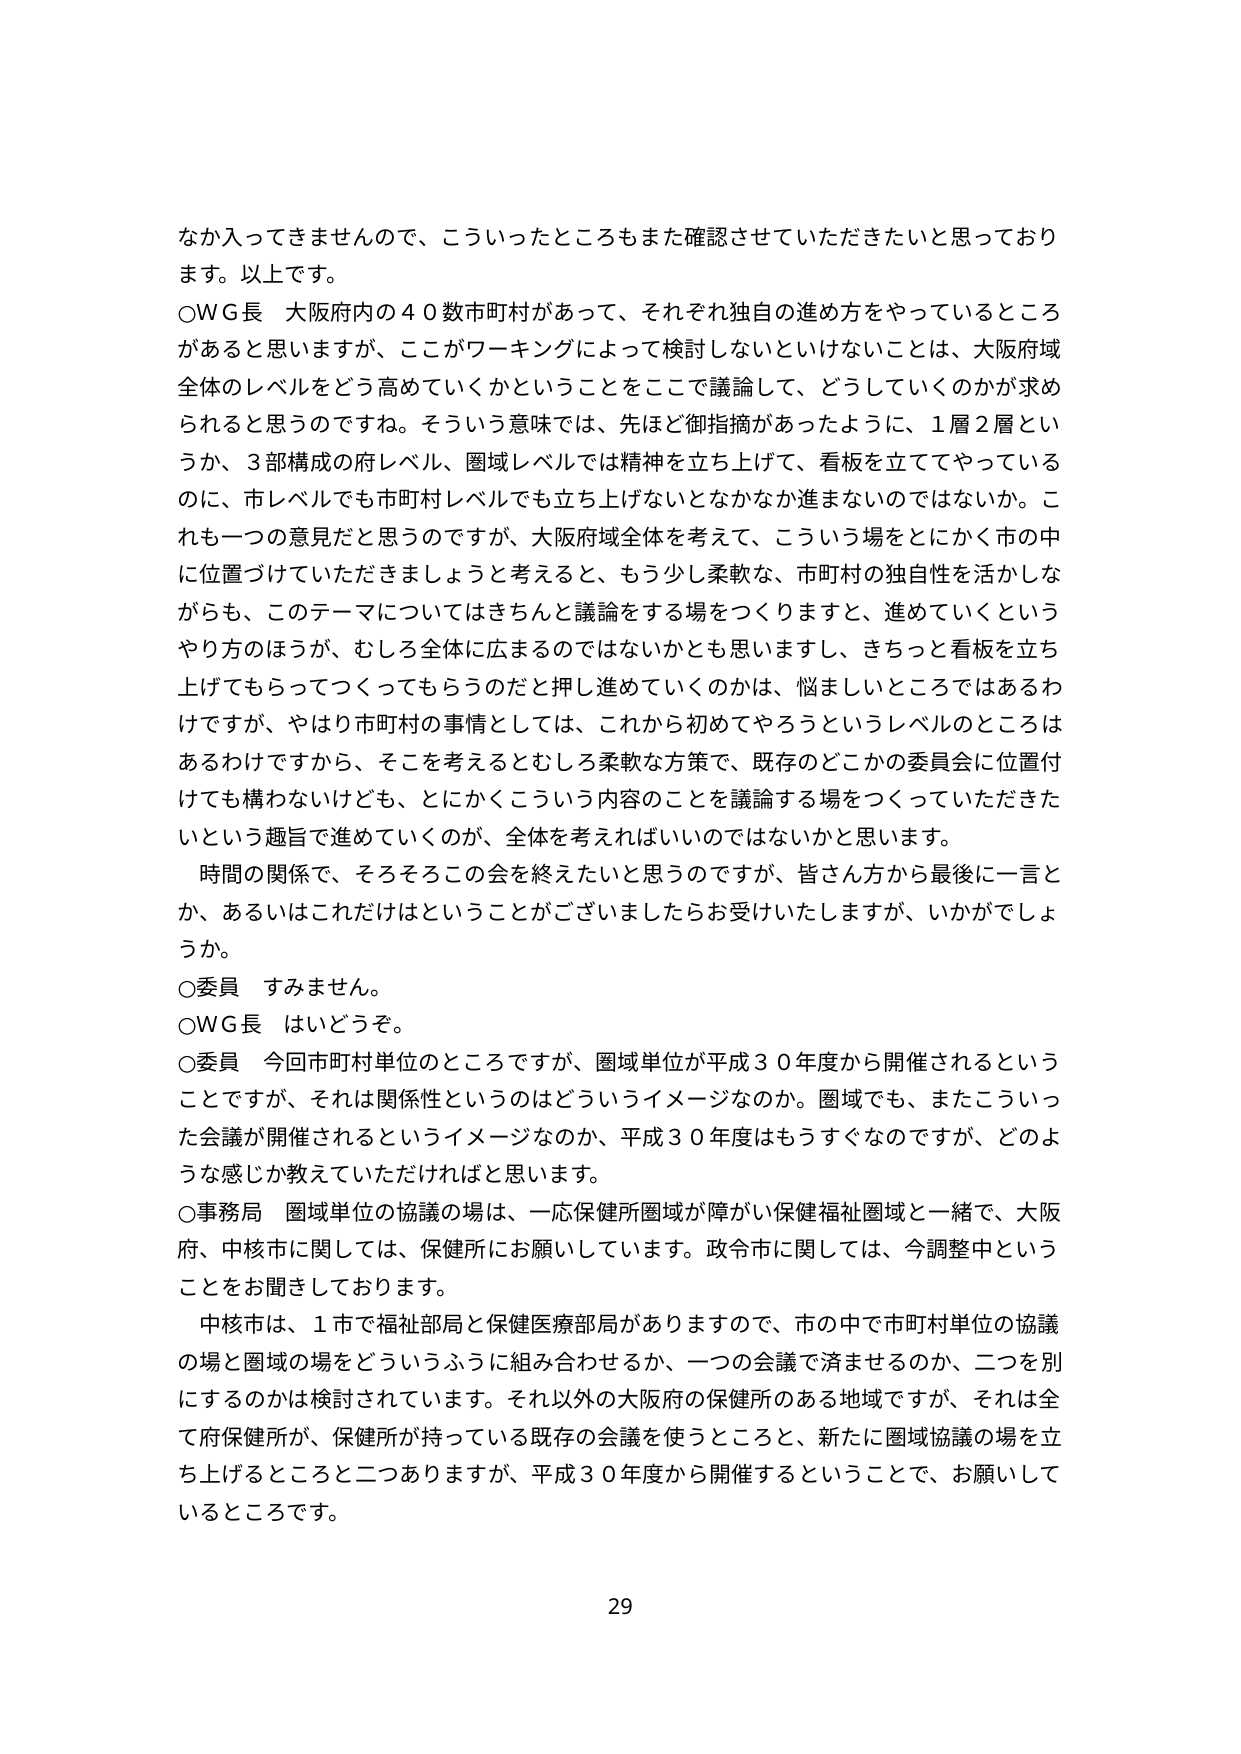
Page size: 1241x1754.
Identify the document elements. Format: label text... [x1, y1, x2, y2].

text ○ＷＧ長 大阪府内の４０数市町村があって、それぞれ独自の進め方をやっているところがあると思いますが、ここがワーキングによって検討しないといけないことは、大阪府域全体のレベルをどう高めていくかということをここで議論して、どうしていくのかが求められると思うのですね。そういう意味では、先ほど御指摘があったように、１層２層というか、３部構成の府レベル、圏域レベルでは精神を立ち上げて、看板を立ててやっているのに、市レベルでも市町村レベルでも立ち上げないとなかなか進まないのではないか。これも一つの意見だと思うのですが、大阪府域全体を考えて、こういう場をとにかく市の中に位置づけていただきましょうと考えると、もう少し柔軟な、市町村の独自性を活かしながらも、このテーマについてはきちんと議論をする場をつくりますと、進めていくというやり方のほうが、むしろ全体に広まるのではないかとも思いますし、きちっと看板を立ち上げてもらってつくってもらうのだと押し進めていくのかは、悩ましいところではあるわけですが、やはり市町村の事情としては、これから初めてやろうというレベルのところはあるわけですから、そこを考えるとむしろ柔軟な方策で、既存のどこかの委員会に位置付けても構わないけども、とにかくこういう内容のことを議論する場をつくっていただきたいという趣旨で進めていくのが、全体を考えればいいのではないかと思います。 [177, 292, 1063, 854]
text 中核市は、１市で福祉部局と保健医療部局がありますので、市の中で市町村単位の協議の場と圏域の場をどういうふうに組み合わせるか、一つの会議で済ませるのか、二つを別にするのかは検討されています。それ以外の大阪府の保健所のある地域ですが、それは全て府保健所が、保健所が持っている既存の会議を使うところと、新たに圏域協議の場を立ち上げるところと二つありますが、平成３０年度から開催するということで、お願いしているところです。 [177, 1304, 1063, 1529]
text 時間の関係で、そろそろこの会を終えたいと思うのですが、皆さん方から最後に一言とか、あるいはこれだけはということがございましたらお受けいたしますが、いかがでしょうか。 [177, 854, 1063, 967]
text ○ＷＧ長 はいどうぞ。 [177, 1004, 1063, 1042]
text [177, 217, 1063, 292]
text ○委員 今回市町村単位のところですが、圏域単位が平成３０年度から開催されるということですが、それは関係性というのはどういうイメージなのか。圏域でも、またこういった会議が開催されるというイメージなのか、平成３０年度はもうすぐなのですが、どのような感じか教えていただければと思います。 [177, 1042, 1063, 1192]
text ○委員 すみません。 [177, 967, 1063, 1004]
text ○事務局 圏域単位の協議の場は、一応保健所圏域が障がい保健福祉圏域と一緒で、大阪府、中核市に関しては、保健所にお願いしています。政令市に関しては、今調整中ということをお聞きしております。 [177, 1192, 1063, 1304]
